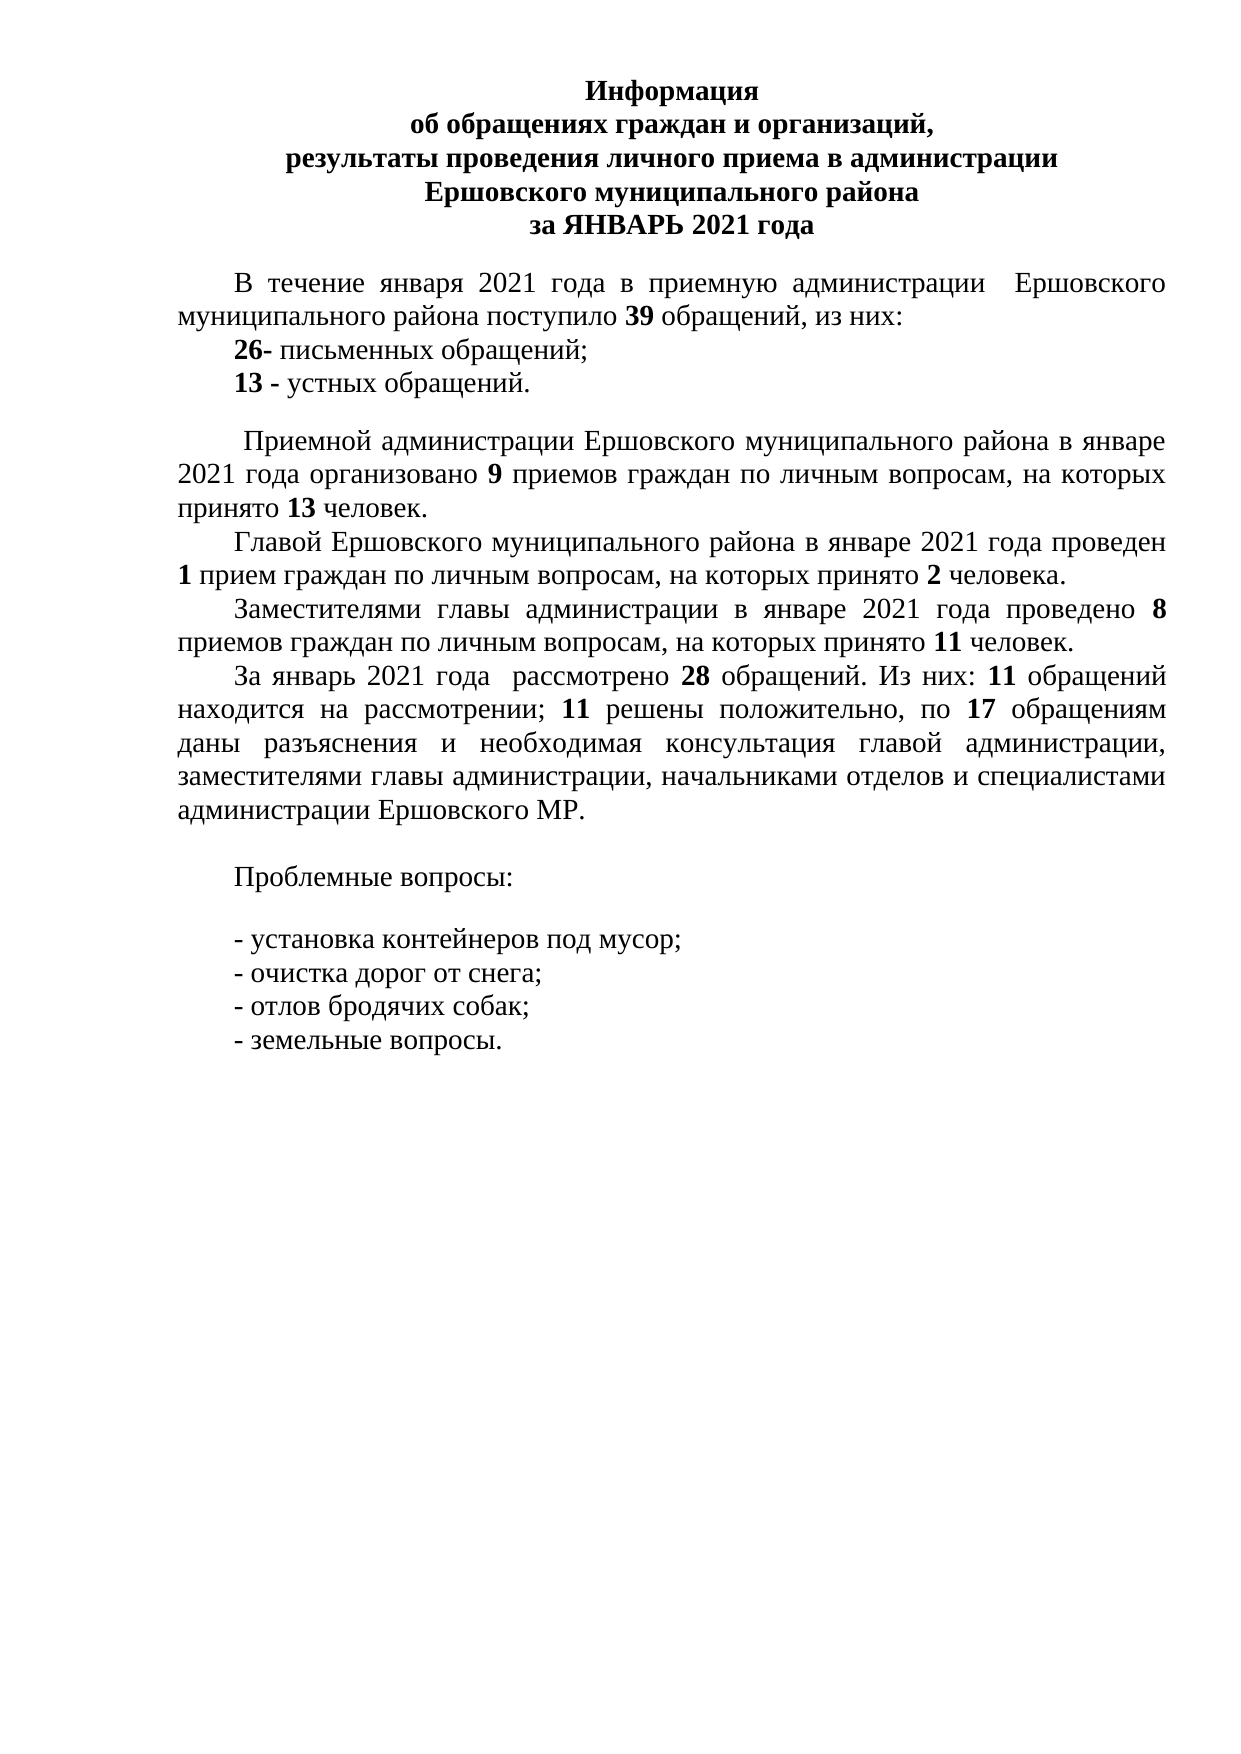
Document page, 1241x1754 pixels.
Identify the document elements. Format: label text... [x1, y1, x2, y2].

text Главой Ершовского муниципального района в январе 2021 года проведен 1 прием граждан по личным вопросам, на которых принято 2 человека. [177, 524, 1167, 591]
text за ЯНВАРЬ 2021 года [177, 207, 1167, 241]
text 26- письменных обращений; [177, 332, 1167, 366]
text За январь 2021 года рассмотрено 28 обращений. Из них: 11 обращений находится на рассмотрении; 11 решены положительно, по 17 обращениям даны разъяснения и необходимая консультация главой администрации, заместителями главы администрации, начальниками отделов и специалистами администрации Ершовского МР. [177, 658, 1167, 826]
text Информация [177, 73, 1167, 107]
text Заместителями главы администрации в январе 2021 года проведено 8 приемов граждан по личным вопросам, на которых принято 11 человек. [177, 591, 1167, 658]
text об обращениях граждан и организаций, [177, 107, 1167, 140]
text Ершовского муниципального района [177, 174, 1167, 207]
text В течение января 2021 года в приемную администрации Ершовского муниципального района поступило 39 обращений, из них: [177, 265, 1167, 332]
text Проблемные вопросы: [177, 859, 1167, 893]
text - отлов бродячих собак; [177, 988, 1167, 1022]
text - установка контейнеров под мусор; [177, 921, 1167, 955]
text результаты проведения личного приема в администрации [177, 140, 1167, 174]
text - очистка дорог от снега; [177, 955, 1167, 988]
text - земельные вопросы. [177, 1022, 1167, 1056]
text 13 - устных обращений. [177, 366, 1167, 399]
text Приемной администрации Ершовского муниципального района в январе 2021 года организовано 9 приемов граждан по личным вопросам, на которых принято 13 человек. [177, 423, 1167, 524]
